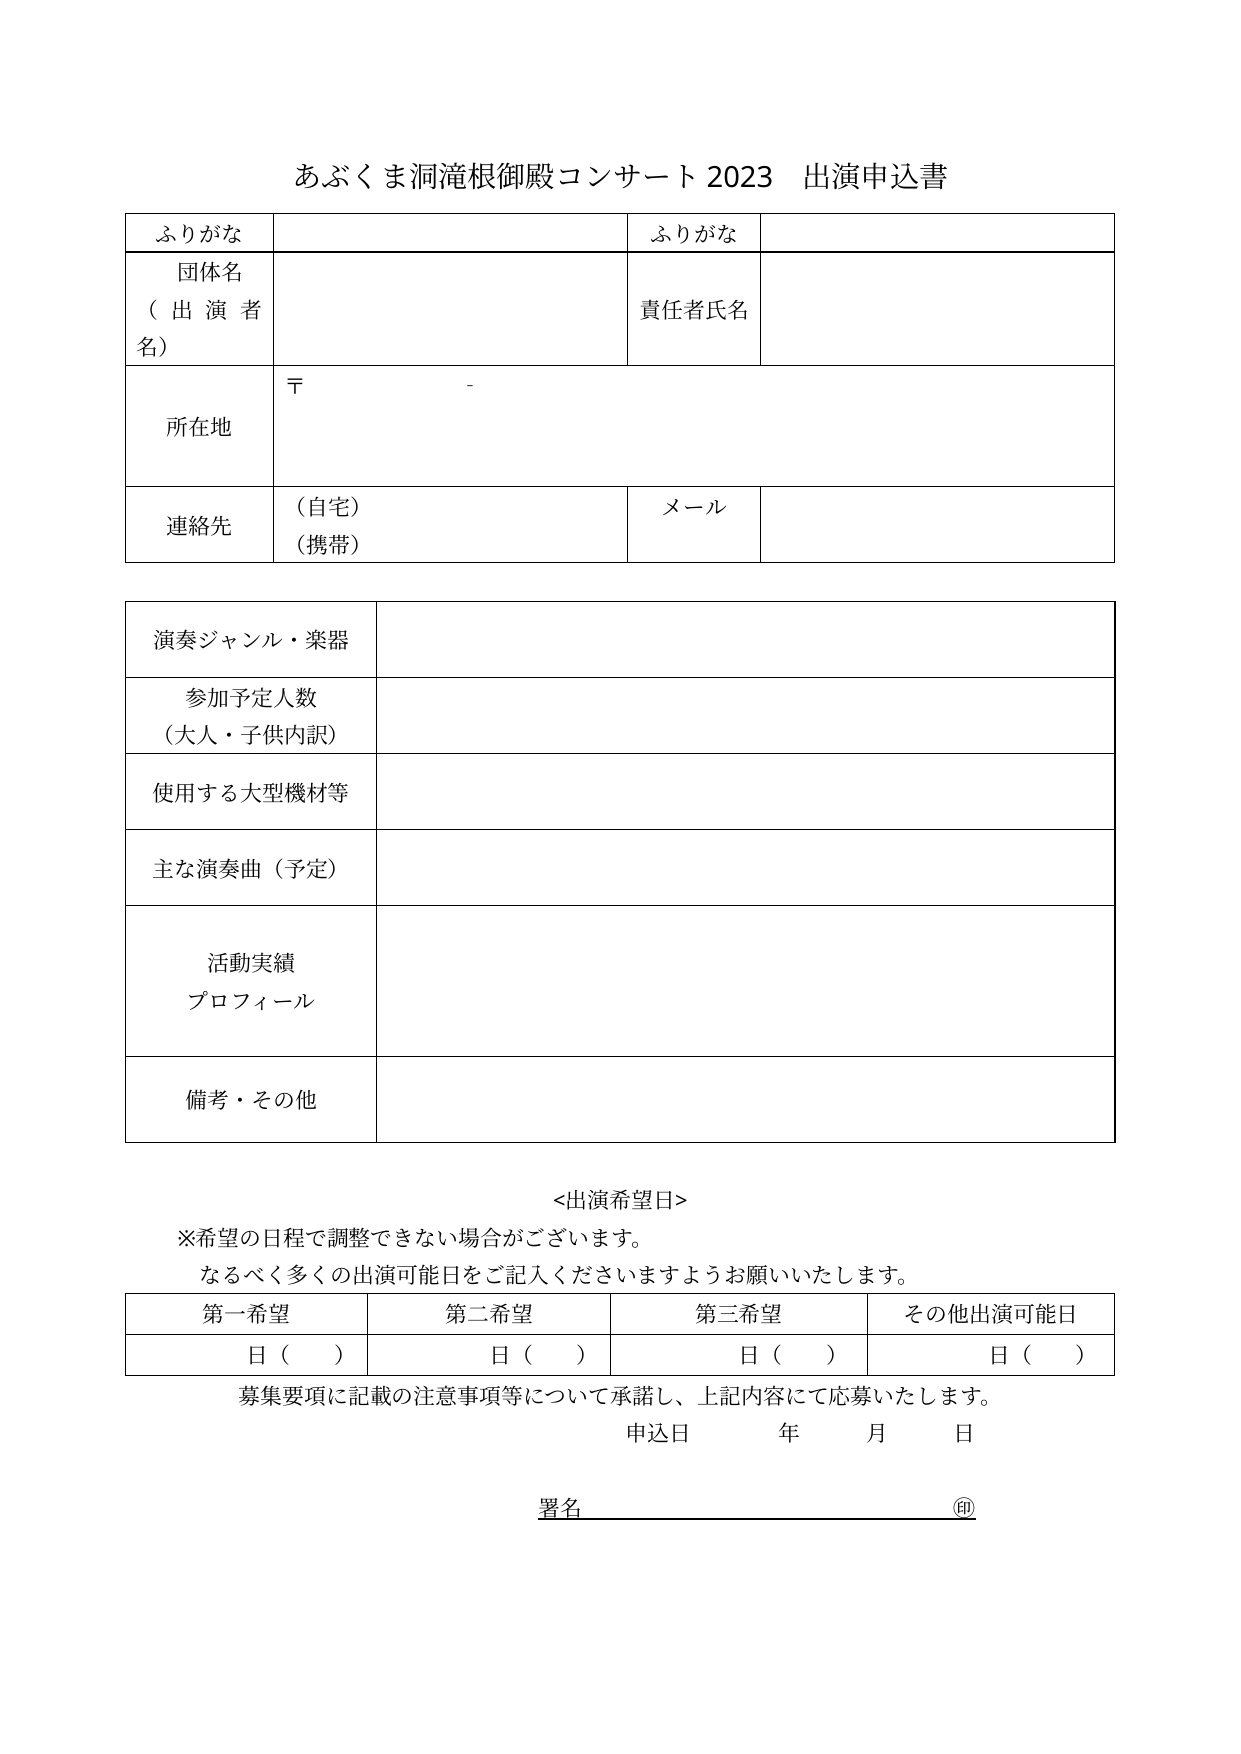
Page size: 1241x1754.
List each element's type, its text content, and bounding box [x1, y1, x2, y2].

table_cell [377, 906, 1114, 1056]
table_cell （自宅） （携帯） [274, 487, 627, 562]
text あぶくま洞滝根御殿コンサート2023 出演申込書 [177, 138, 1063, 213]
table_cell 責任者氏名 [628, 253, 760, 365]
table_header 第二希望 [368, 1294, 610, 1334]
table_header [377, 602, 1114, 677]
table_cell [377, 754, 1114, 829]
table_cell 日（ ） [126, 1335, 367, 1375]
table_cell [274, 253, 627, 365]
table_cell [377, 678, 1114, 753]
table_cell 日（ ） [868, 1335, 1114, 1375]
table_cell [761, 487, 1114, 562]
table_cell 日（ ） [368, 1335, 610, 1375]
text なるべく多くの出演可能日をご記入くださいますようお願いいたします。 [177, 1255, 1063, 1293]
table_cell 使用する大型機材等 [126, 754, 376, 829]
table_cell メール [628, 487, 760, 562]
table_cell [761, 253, 1114, 365]
text 募集要項に記載の注意事項等について承諾し、上記内容にて応募いたします。 [177, 1376, 1063, 1413]
table_cell 日（ ） [611, 1335, 867, 1375]
table_header [274, 214, 627, 251]
table_header ふりがな [628, 214, 760, 251]
table_cell 備考・その他 [126, 1057, 376, 1142]
table_header 演奏ジャンル・楽器 [126, 602, 376, 677]
table_cell 連絡先 [126, 487, 273, 562]
table_header ふりがな [126, 214, 273, 251]
table_header 第一希望 [126, 1294, 367, 1334]
table_cell [377, 830, 1114, 905]
table_cell 主な演奏曲（予定） [126, 830, 376, 905]
text 署名 ㊞ [177, 1488, 976, 1526]
table_header [761, 214, 1114, 251]
text ※希望の日程で調整できない場合がございます。 [177, 1218, 1063, 1255]
text <出演希望日> [177, 1180, 1063, 1218]
table_cell 〒 ‐ [274, 366, 1114, 486]
table_cell [377, 1057, 1114, 1142]
text 申込日 年 月 日 [177, 1413, 976, 1451]
table_cell 所在地 [126, 366, 273, 486]
table_cell 団体名 （出演者名） [126, 253, 273, 365]
table_cell 参加予定人数 （大人・子供内訳） [126, 678, 376, 753]
table_header 第三希望 [611, 1294, 867, 1334]
table_header その他出演可能日 [868, 1294, 1114, 1334]
table_cell 活動実績 プロフィール [126, 906, 376, 1056]
